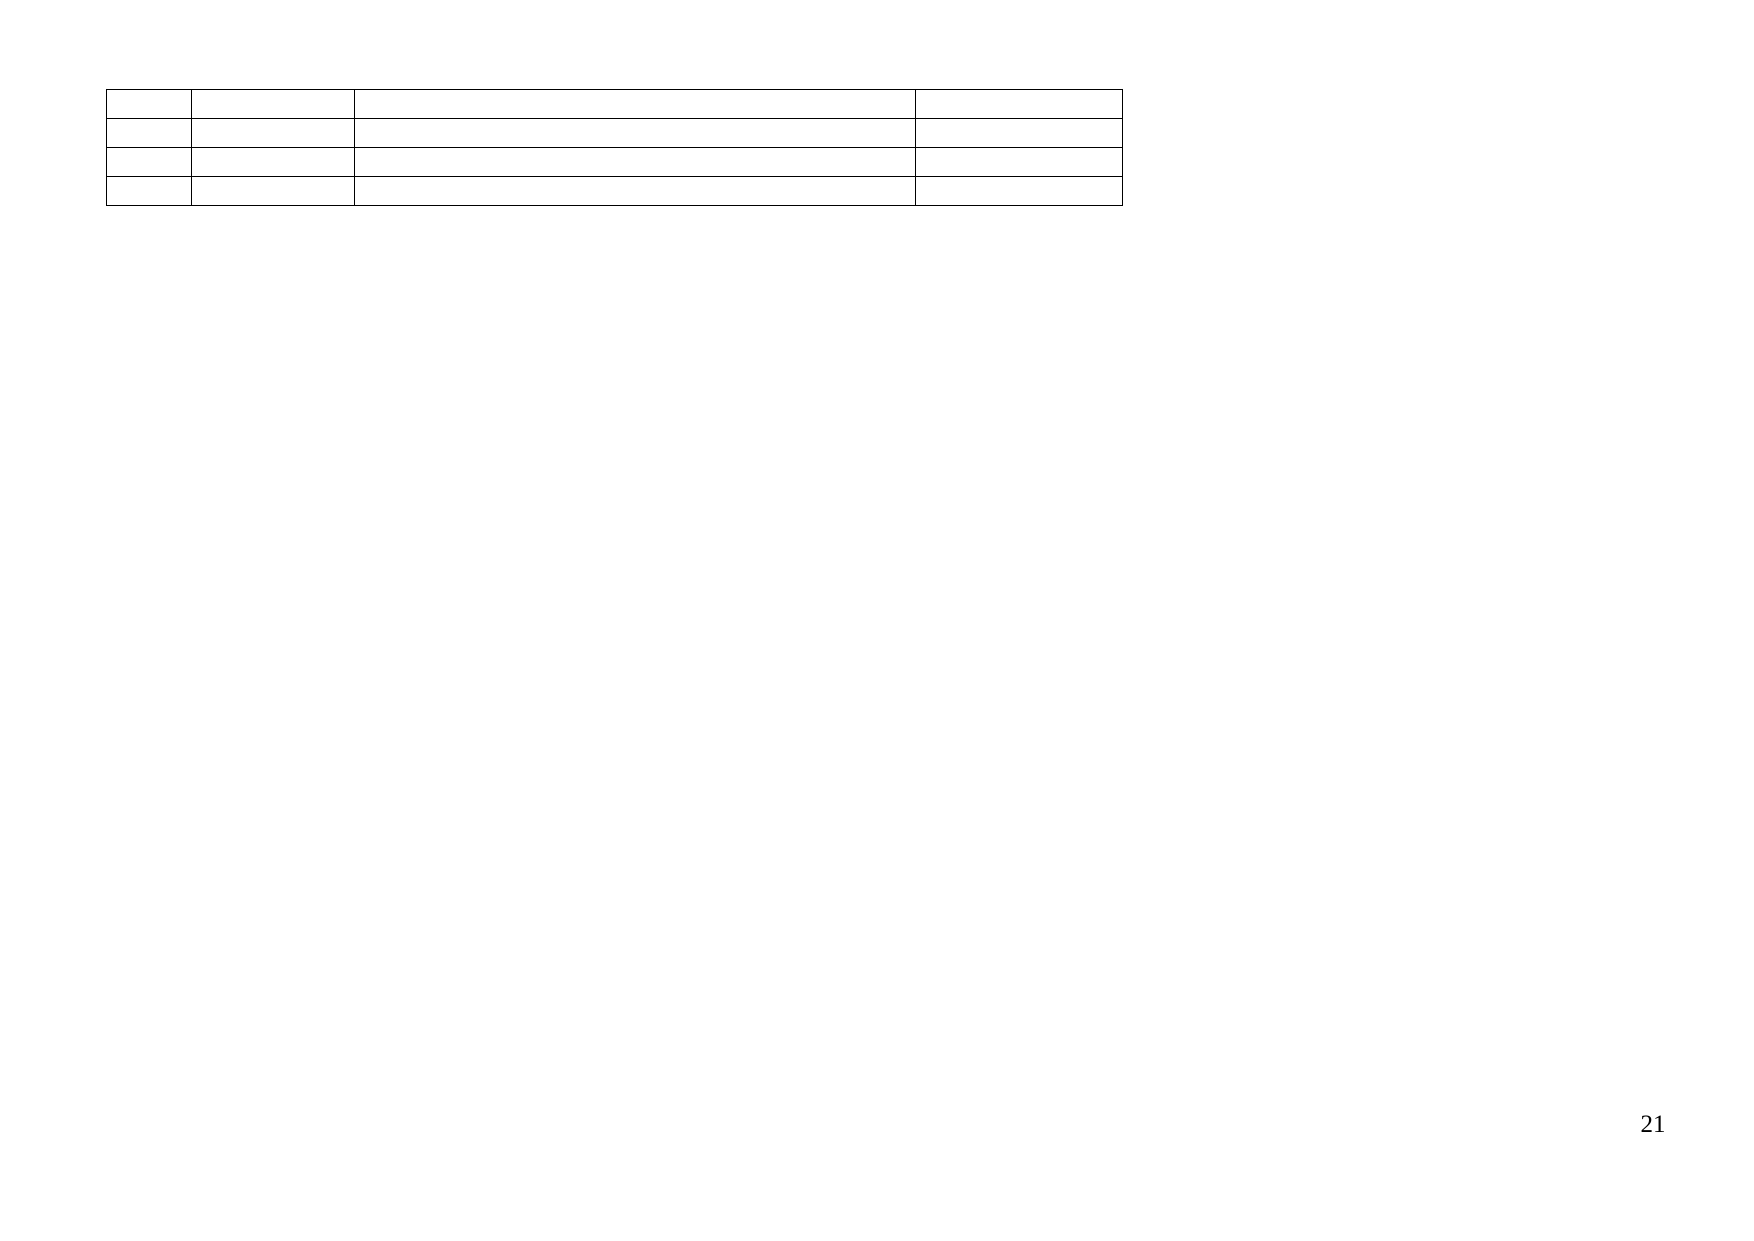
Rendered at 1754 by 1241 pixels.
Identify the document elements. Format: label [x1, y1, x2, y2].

table_cell [192, 90, 354, 118]
table_cell [107, 90, 191, 118]
table_cell [192, 119, 354, 147]
table_cell [916, 148, 1122, 176]
table_cell [355, 119, 915, 147]
table_cell [916, 90, 1122, 118]
table_cell [355, 177, 915, 205]
table_cell [192, 177, 354, 205]
table_cell [107, 119, 191, 147]
table_cell [916, 119, 1122, 147]
table_cell [192, 148, 354, 176]
table_cell [916, 177, 1122, 205]
table_cell [355, 90, 915, 118]
table_cell [355, 148, 915, 176]
table_cell [107, 177, 191, 205]
table_cell [107, 148, 191, 176]
